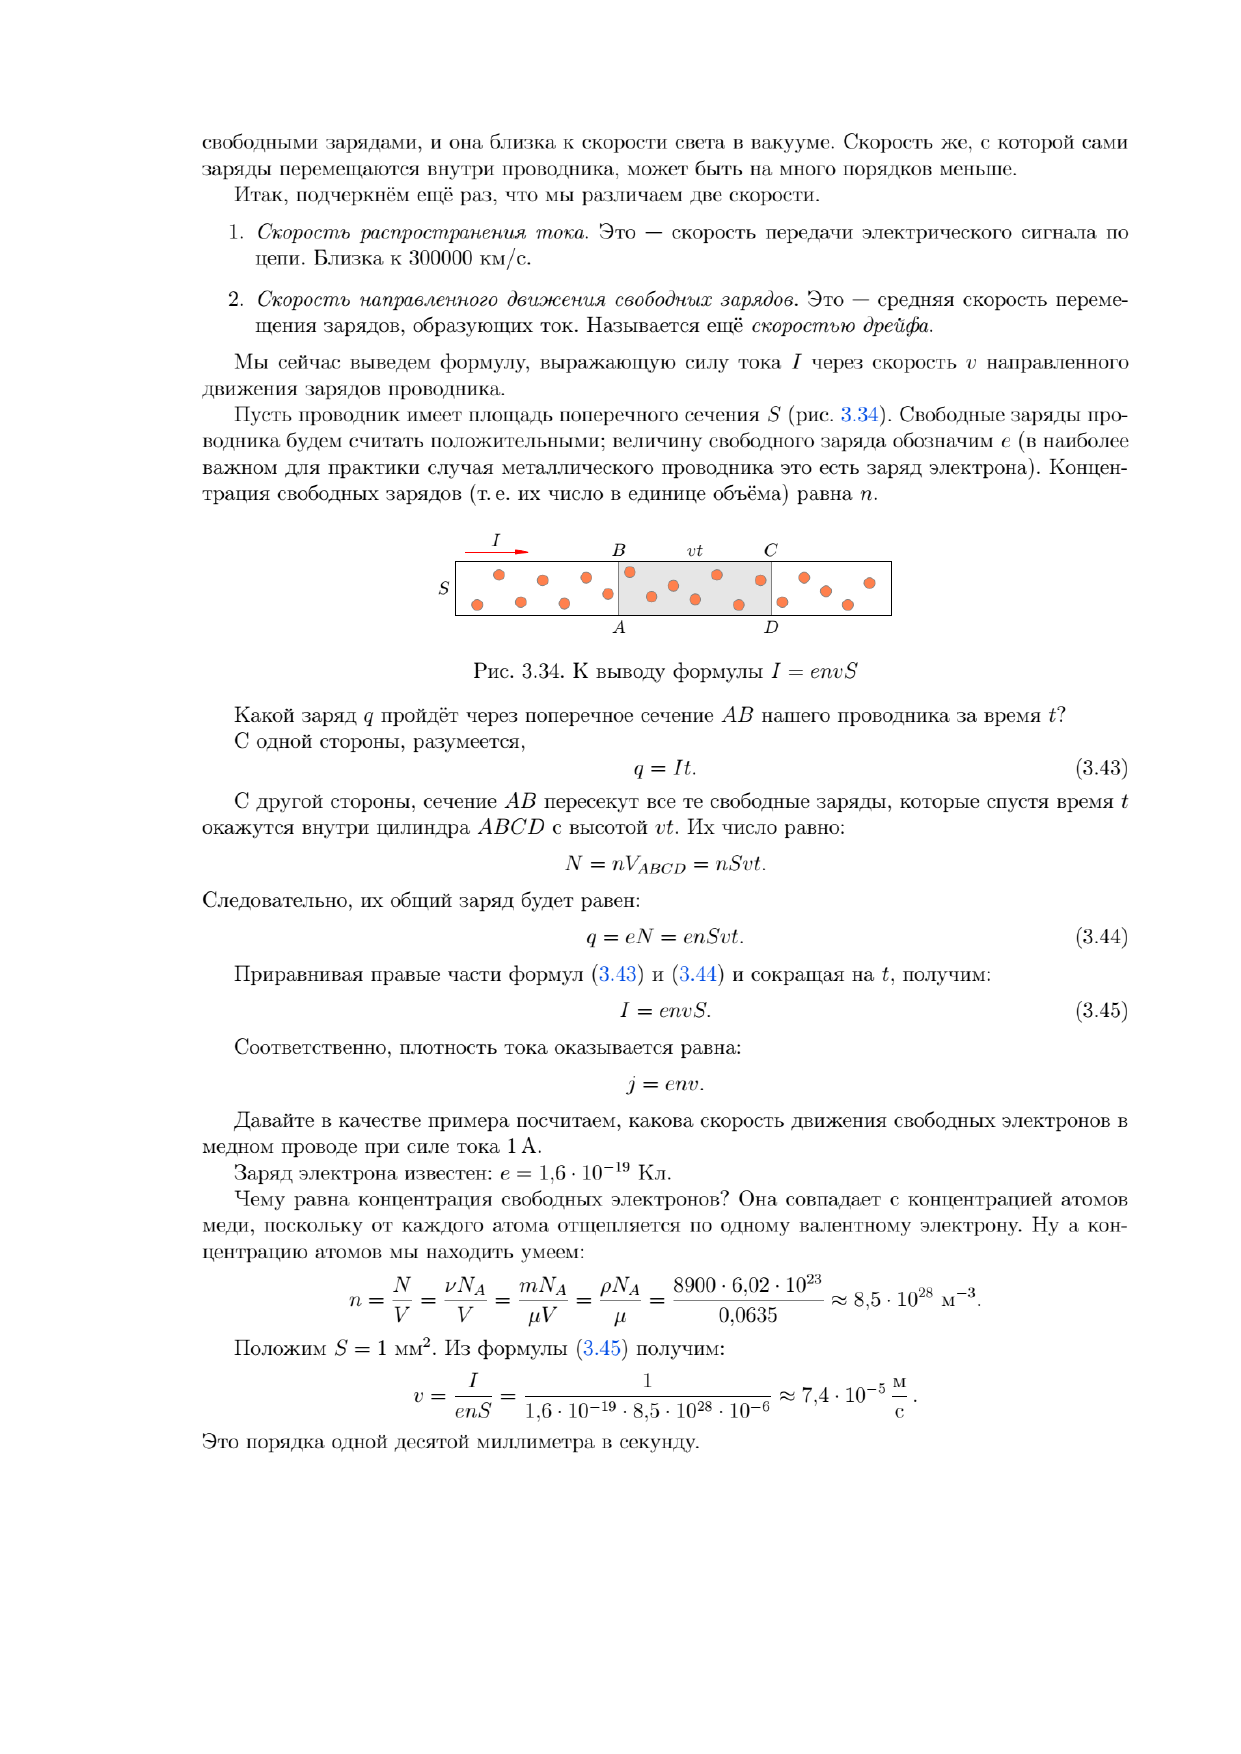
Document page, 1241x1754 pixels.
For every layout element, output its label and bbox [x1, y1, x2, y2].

picture [177, 118, 1152, 1469]
